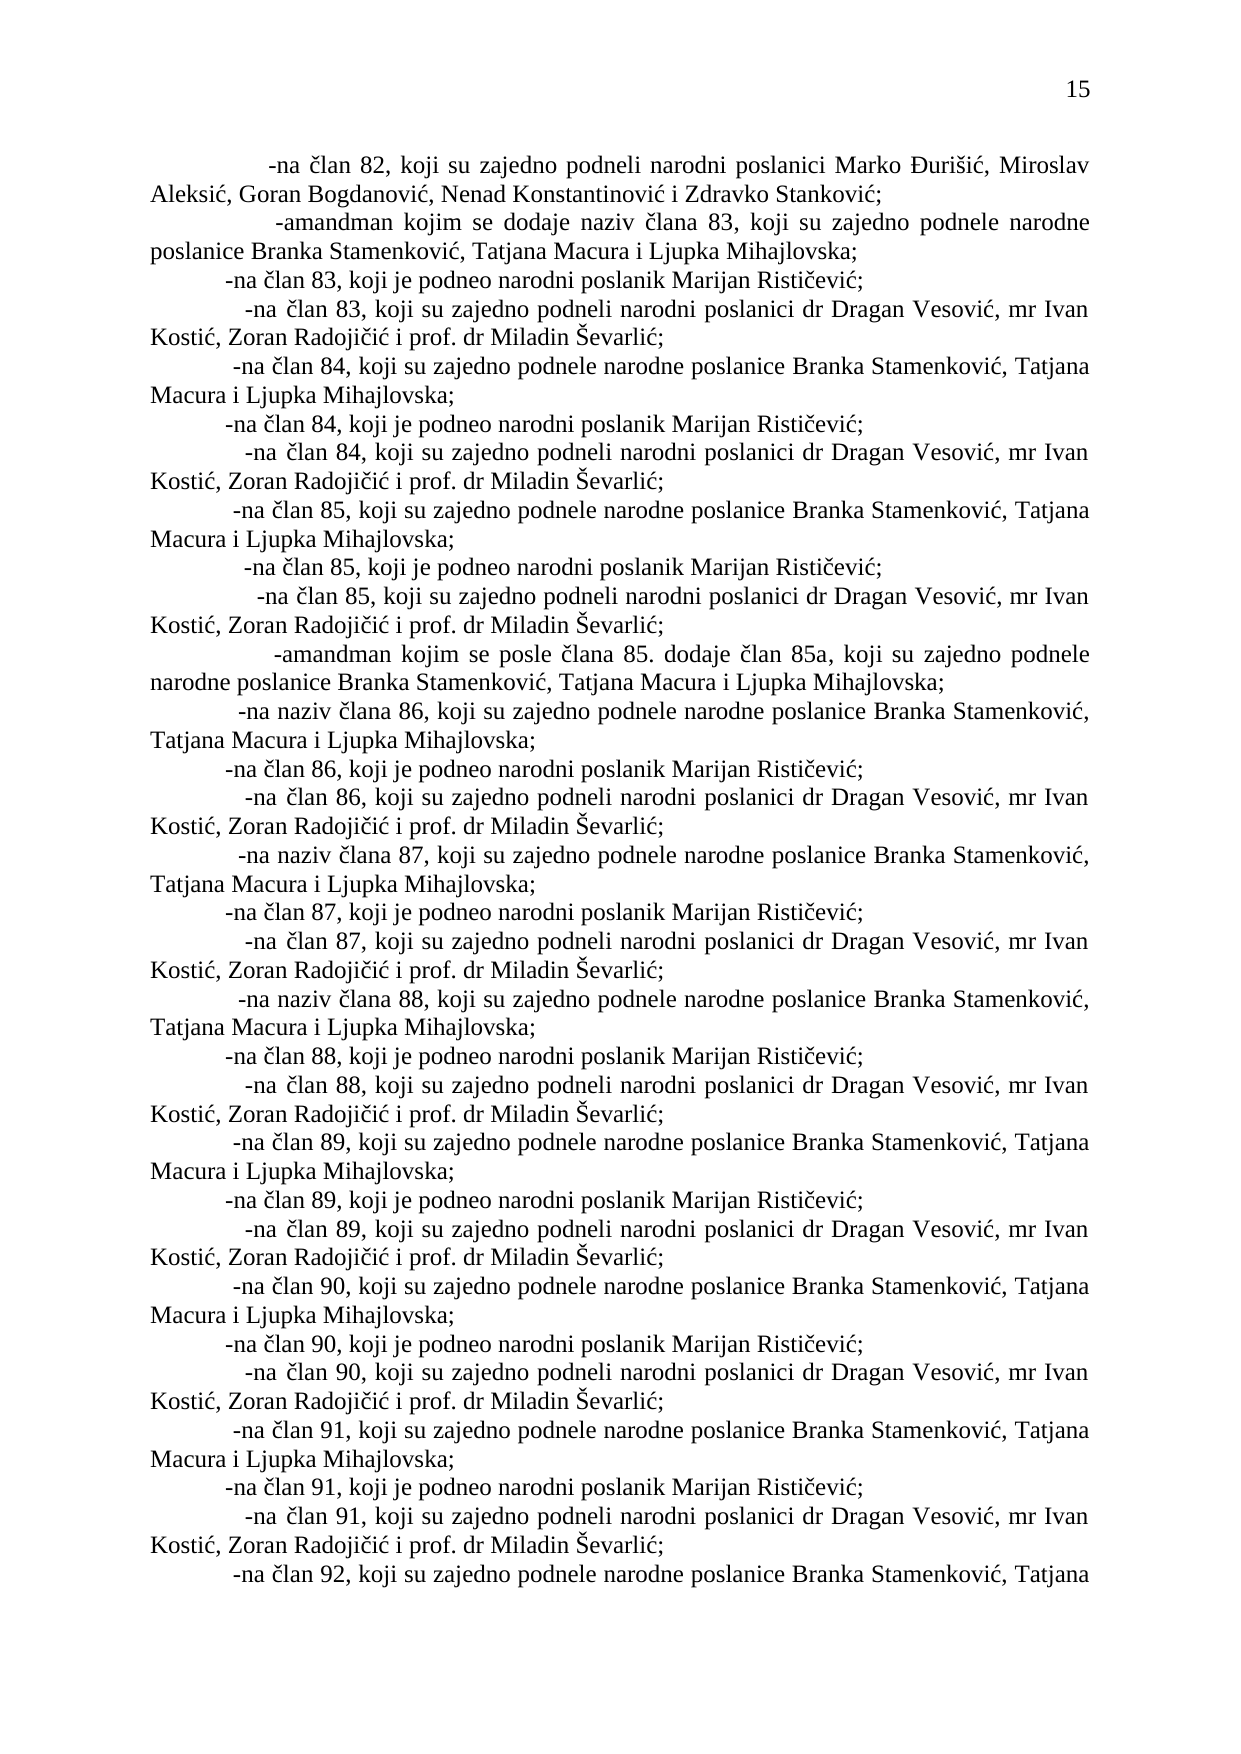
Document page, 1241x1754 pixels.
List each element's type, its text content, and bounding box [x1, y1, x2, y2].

text -na član 85, koji su zajedno podneli narodni poslanici dr Dragan Vesović, mr Ivan Kostić, Zoran Radojičić i prof. dr Miladin Ševarlić; [150, 581, 1090, 639]
text -na član 89, koji su zajedno podnele narodne poslanice Branka Stamenković, Tatjana Macura i Ljupka Mihajlovska; [150, 1127, 1090, 1185]
text -na član 85, koji su zajedno podnele narodne poslanice Branka Stamenković, Tatjana Macura i Ljupka Mihajlovska; [150, 495, 1090, 552]
text -na naziv člana 86, koji su zajedno podnele narodne poslanice Branka Stamenković, Tatjana Macura i Ljupka Mihajlovska; [150, 696, 1090, 754]
text -na naziv člana 87, koji su zajedno podnele narodne poslanice Branka Stamenković, Tatjana Macura i Ljupka Mihajlovska; [150, 840, 1090, 897]
text -na član 84, koji su zajedno podneli narodni poslanici dr Dragan Vesović, mr Ivan Kostić, Zoran Radojičić i prof. dr Miladin Ševarlić; [150, 437, 1090, 495]
text -na član 83, koji su zajedno podneli narodni poslanici dr Dragan Vesović, mr Ivan Kostić, Zoran Radojičić i prof. dr Miladin Ševarlić; [150, 294, 1090, 351]
text -na član 82, koji su zajedno podneli narodni poslanici Marko Đurišić, Miroslav Aleksić, Goran Bogdanović, Nenad Konstantinović i Zdravko Stanković; [150, 150, 1090, 207]
text -na član 90, koji su zajedno podneli narodni poslanici dr Dragan Vesović, mr Ivan Kostić, Zoran Radojičić i prof. dr Miladin Ševarlić; [150, 1357, 1090, 1415]
text -na član 86, koji su zajedno podneli narodni poslanici dr Dragan Vesović, mr Ivan Kostić, Zoran Radojičić i prof. dr Miladin Ševarlić; [150, 782, 1090, 840]
text -na član 87, koji je podneo narodni poslanik Marijan Rističević; [150, 897, 1090, 926]
text -na član 91, koji su zajedno podneli narodni poslanici dr Dragan Vesović, mr Ivan Kostić, Zoran Radojičić i prof. dr Miladin Ševarlić; [150, 1501, 1090, 1559]
text -na član 88, koji su zajedno podneli narodni poslanici dr Dragan Vesović, mr Ivan Kostić, Zoran Radojičić i prof. dr Miladin Ševarlić; [150, 1070, 1090, 1127]
text -na član 90, koji je podneo narodni poslanik Marijan Rističević; [150, 1329, 1090, 1357]
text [150, 1559, 1090, 1587]
text -na član 84, koji je podneo narodni poslanik Marijan Rističević; [150, 409, 1090, 437]
text -na član 91, koji su zajedno podnele narodne poslanice Branka Stamenković, Tatjana Macura i Ljupka Mihajlovska; [150, 1415, 1090, 1472]
text -na član 89, koji su zajedno podneli narodni poslanici dr Dragan Vesović, mr Ivan Kostić, Zoran Radojičić i prof. dr Miladin Ševarlić; [150, 1214, 1090, 1271]
text -na naziv člana 88, koji su zajedno podnele narodne poslanice Branka Stamenković, Tatjana Macura i Ljupka Mihajlovska; [150, 984, 1090, 1041]
text -na član 87, koji su zajedno podneli narodni poslanici dr Dragan Vesović, mr Ivan Kostić, Zoran Radojičić i prof. dr Miladin Ševarlić; [150, 926, 1090, 984]
text -na član 84, koji su zajedno podnele narodne poslanice Branka Stamenković, Tatjana Macura i Ljupka Mihajlovska; [150, 351, 1090, 409]
text -na član 90, koji su zajedno podnele narodne poslanice Branka Stamenković, Tatjana Macura i Ljupka Mihajlovska; [150, 1271, 1090, 1329]
text -amandman kojim se dodaje naziv člana 83, koji su zajedno podnele narodne poslanice Branka Stamenković, Tatjana Macura i Ljupka Mihajlovska; [150, 207, 1090, 265]
text -na član 86, koji je podneo narodni poslanik Marijan Rističević; [150, 754, 1090, 782]
text -na član 91, koji je podneo narodni poslanik Marijan Rističević; [150, 1472, 1090, 1501]
text -na član 83, koji je podneo narodni poslanik Marijan Rističević; [150, 265, 1090, 294]
text -na član 88, koji je podneo narodni poslanik Marijan Rističević; [150, 1041, 1090, 1070]
text -na član 89, koji je podneo narodni poslanik Marijan Rističević; [150, 1185, 1090, 1214]
text -na član 85, koji je podneo narodni poslanik Marijan Rističević; [150, 552, 1090, 581]
text -amandman kojim se posle člana 85. dodaje član 85a, koji su zajedno podnele narodne poslanice Branka Stamenković, Tatjana Macura i Ljupka Mihajlovska; [150, 639, 1090, 696]
